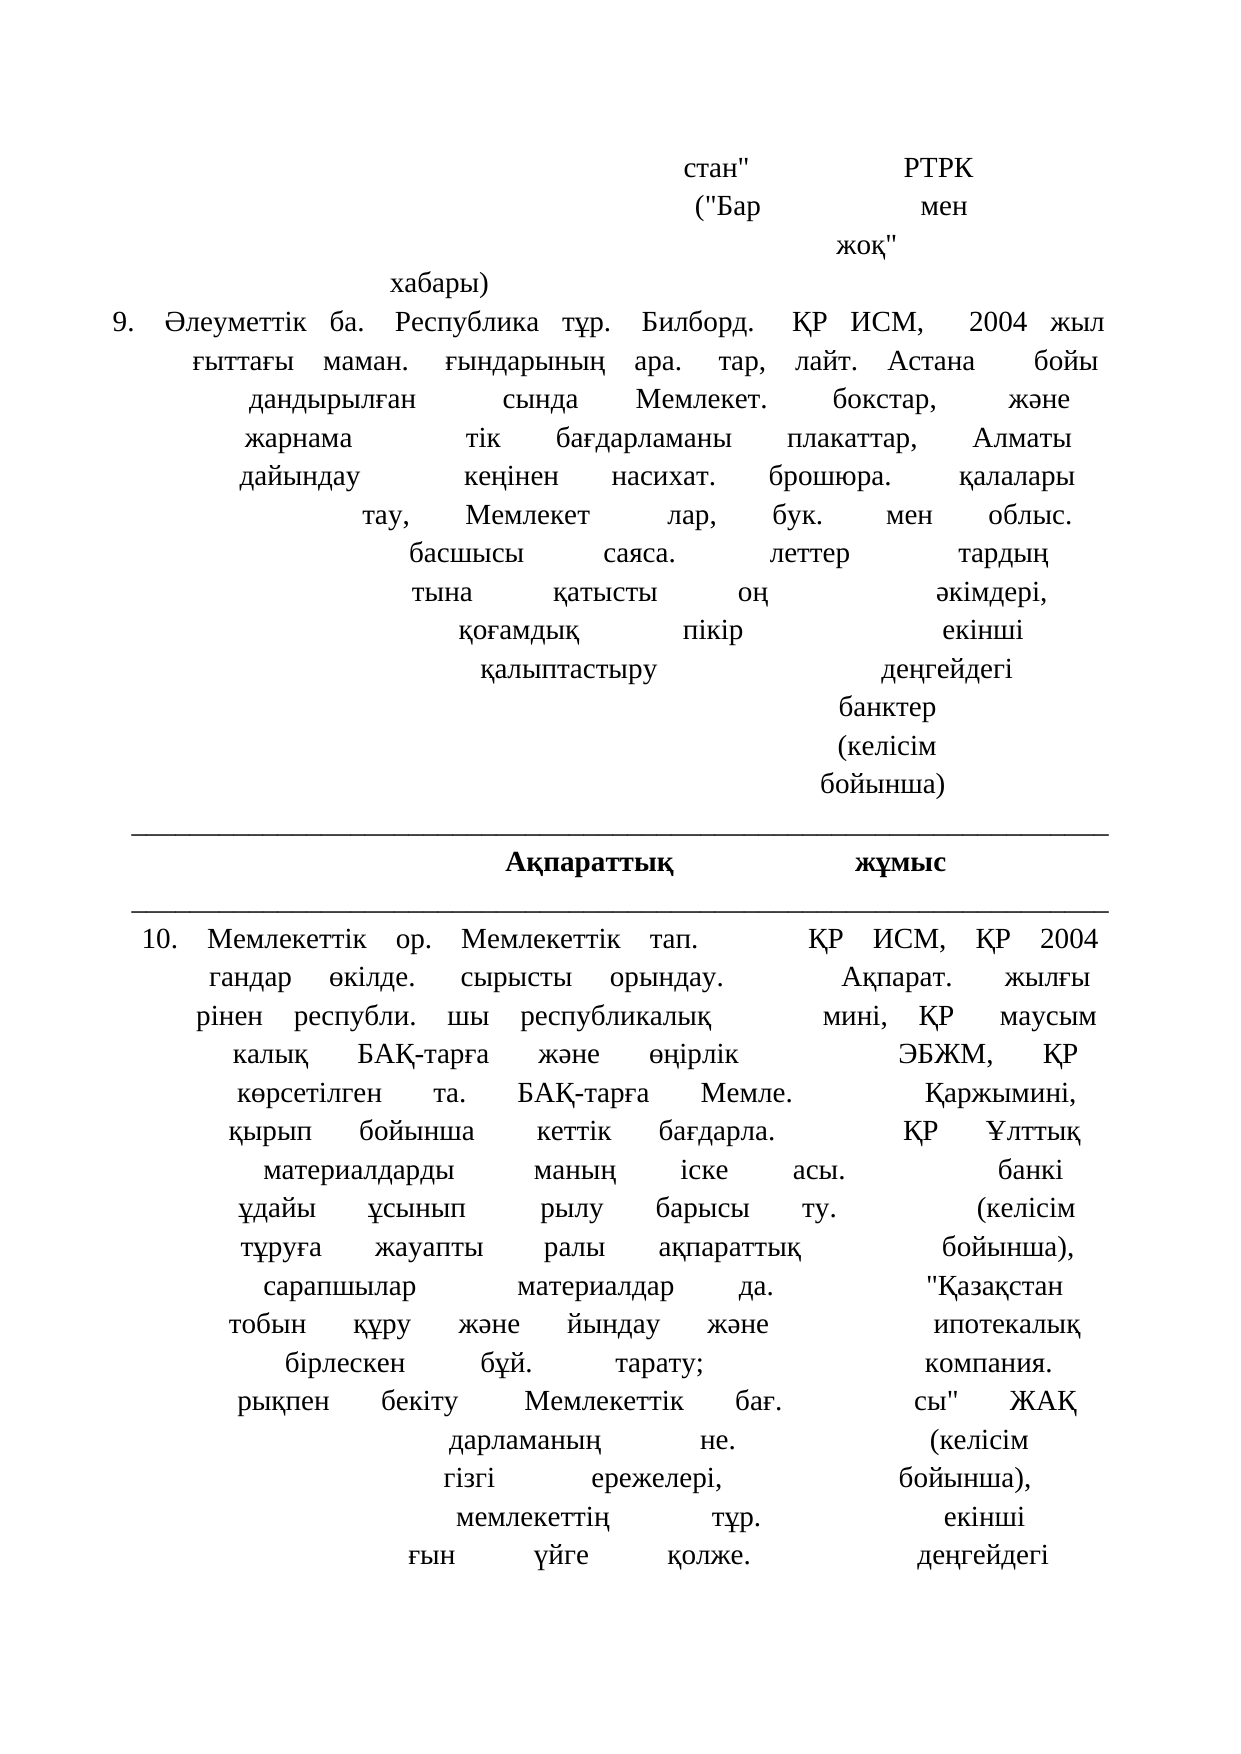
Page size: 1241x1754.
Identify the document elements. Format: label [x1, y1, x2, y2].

text [112, 150, 1128, 299]
text [112, 304, 1128, 1571]
